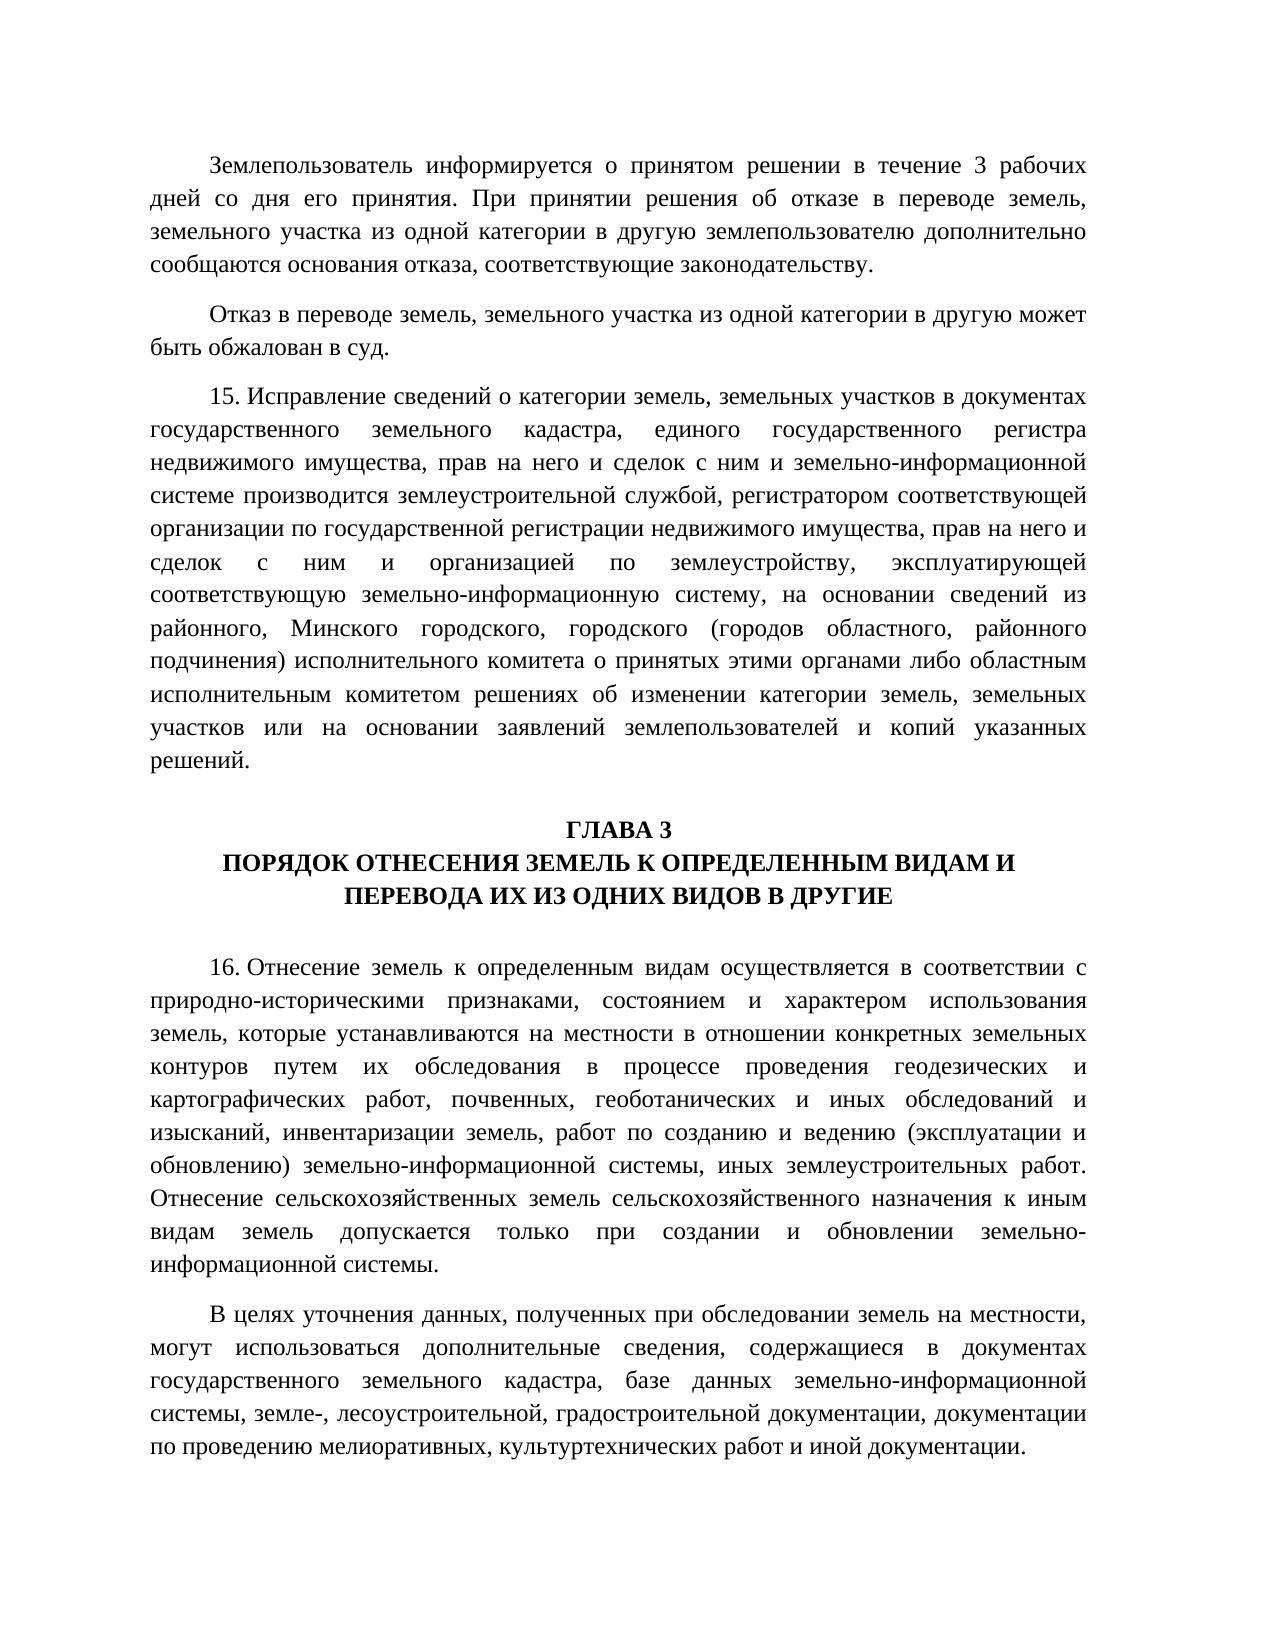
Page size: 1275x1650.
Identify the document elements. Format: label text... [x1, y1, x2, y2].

text В целях уточнения данных, полученных при обследовании земель на местности, могут использоваться дополнительные сведения, содержащиеся в документах государственного земельного кадастра, базе данных земельно-информационной системы, земле-, лесоустроительной, градостроительной документации, документации по проведению мелиоративных, культуртехнических работ и иной документации. [150, 1299, 1087, 1459]
text 16. Отнесение земель к определенным видам осуществляется в соответствии с природно-историческими признаками, состоянием и характером использования земель, которые устанавливаются на местности в отношении конкретных земельных контуров путем их обследования в процессе проведения геодезических и картографических работ, почвенных, геоботанических и иных обследований и изысканий, инвентаризации земель, работ по созданию и ведению (эксплуатации и обновлению) земельно-информационной системы, иных землеустроительных работ. Отнесение сельскохозяйственных земель сельскохозяйственного назначения к иным видам земель допускается только при создании и обновлении земельно-информационной системы. [150, 952, 1087, 1278]
text Отказ в переводе земель, земельного участка из одной категории в другую может быть обжалован в суд. [150, 299, 1087, 361]
text ГЛАВА 3 ПОРЯДОК ОТНЕСЕНИЯ ЗЕМЕЛЬ К ОПРЕДЕЛЕННЫМ ВИДАМ И ПЕРЕВОДА ИХ ИЗ ОДНИХ ВИДОВ В ДРУГИЕ [150, 815, 1087, 910]
text Землепользователь информируется о принятом решении в течение 3 рабочих дней со дня его принятия. При принятии решения об отказе в переводе земель, земельного участка из одной категории в другую землепользователю дополнительно сообщаются основания отказа, соответствующие законодательству. [150, 150, 1087, 278]
text 15. Исправление сведений о категории земель, земельных участков в документах государственного земельного кадастра, единого государственного регистра недвижимого имущества, прав на него и сделок с ним и земельно-информационной системе производится землеустроительной службой, регистратором соответствующей организации по государственной регистрации недвижимого имущества, прав на него и сделок с ним и организацией по землеустройству, эксплуатирующей соответствующую земельно-информационную систему, на основании сведений из районного, Минского городского, городского (городов областного, районного подчинения) исполнительного комитета о принятых этими органами либо областным исполнительным комитетом решениях об изменении категории земель, земельных участков или на основании заявлений землепользователей и копий указанных решений. [150, 381, 1087, 773]
